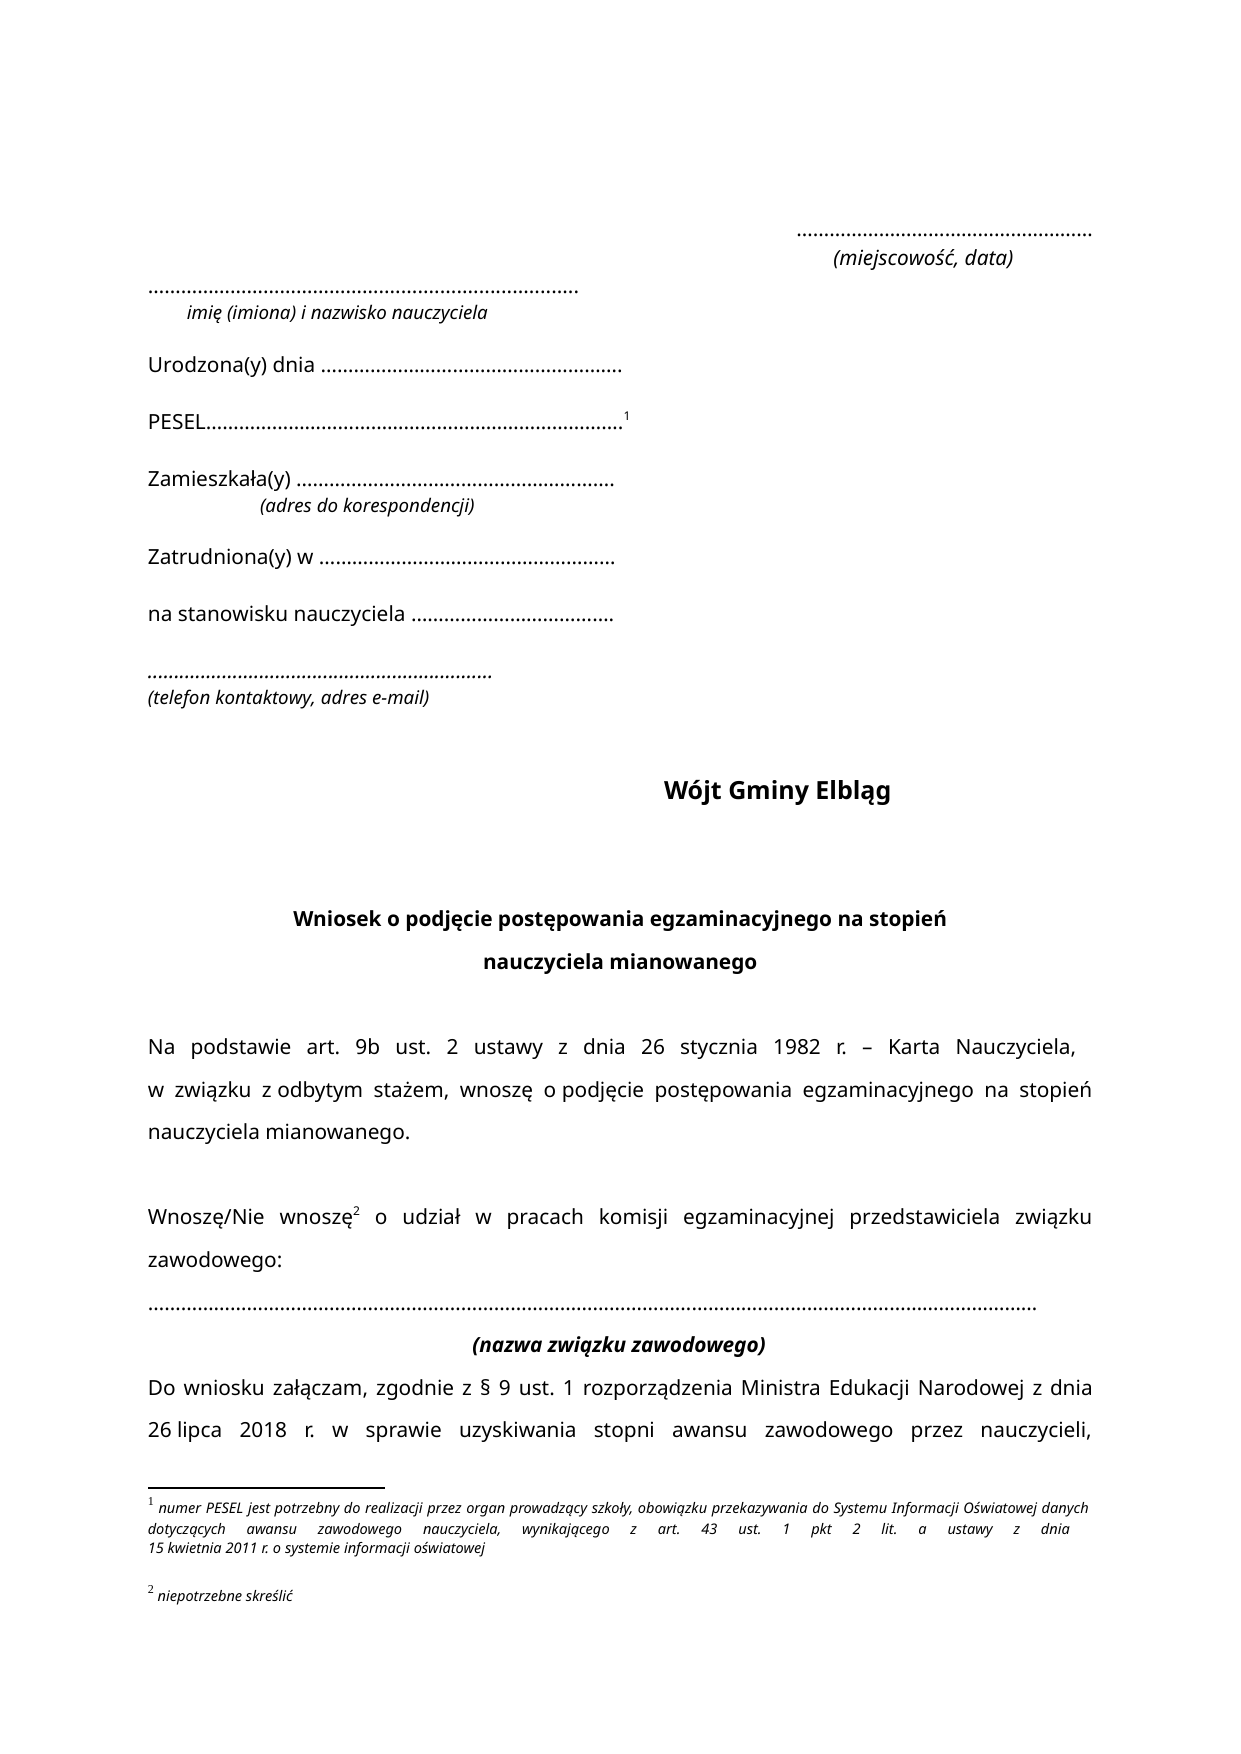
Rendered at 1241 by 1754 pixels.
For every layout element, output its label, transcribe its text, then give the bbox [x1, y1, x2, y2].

text Zatrudniona(y) w ……………………………………………… [148, 542, 1093, 571]
text (telefon kontaktowy, adres e-mail) [148, 684, 1093, 710]
text Zamieszkała(y) …………………………………………………. [148, 464, 1093, 493]
text Wnoszę/Nie wnoszę o udział w pracach komisji egzaminacyjnej przedstawiciela związku zawodowego: [148, 1202, 1093, 1273]
text (adres do korespondencji) [148, 493, 1093, 518]
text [148, 1373, 1093, 1444]
text Urodzona(y) dnia ………………………………………………. [148, 351, 1093, 379]
text PESEL…………………………………………………………………. [148, 407, 1093, 436]
text (nazwa związku zawodowego) [148, 1330, 1093, 1359]
text Wójt Gminy Elbląg [148, 772, 1093, 806]
text ................................................................. [148, 656, 1093, 684]
text (miejscowość, data) [811, 243, 1093, 271]
text na stanowisku nauczyciela ………………………………. [148, 599, 1093, 628]
text ……………………………………………………………………………………………………………………………………………… [148, 1288, 1093, 1316]
text Na podstawie art. 9b ust. 2 ustawy z dnia 26 stycznia 1982 r. – Karta Nauczyciela, w związku z odbytym stażem, wnoszę o podjęcie postępowania egzaminacyjnego na stopień nauczyciela mianowanego. [148, 1032, 1093, 1146]
text nauczyciela mianowanego [148, 947, 1093, 975]
text imię (imiona) i nazwisko nauczyciela [148, 299, 1093, 325]
text Wniosek o podjęcie postępowania egzaminacyjnego na stopień [148, 904, 1093, 933]
text …………………………………….................................... [148, 271, 1093, 299]
text ……………………………………………… [148, 214, 1093, 243]
